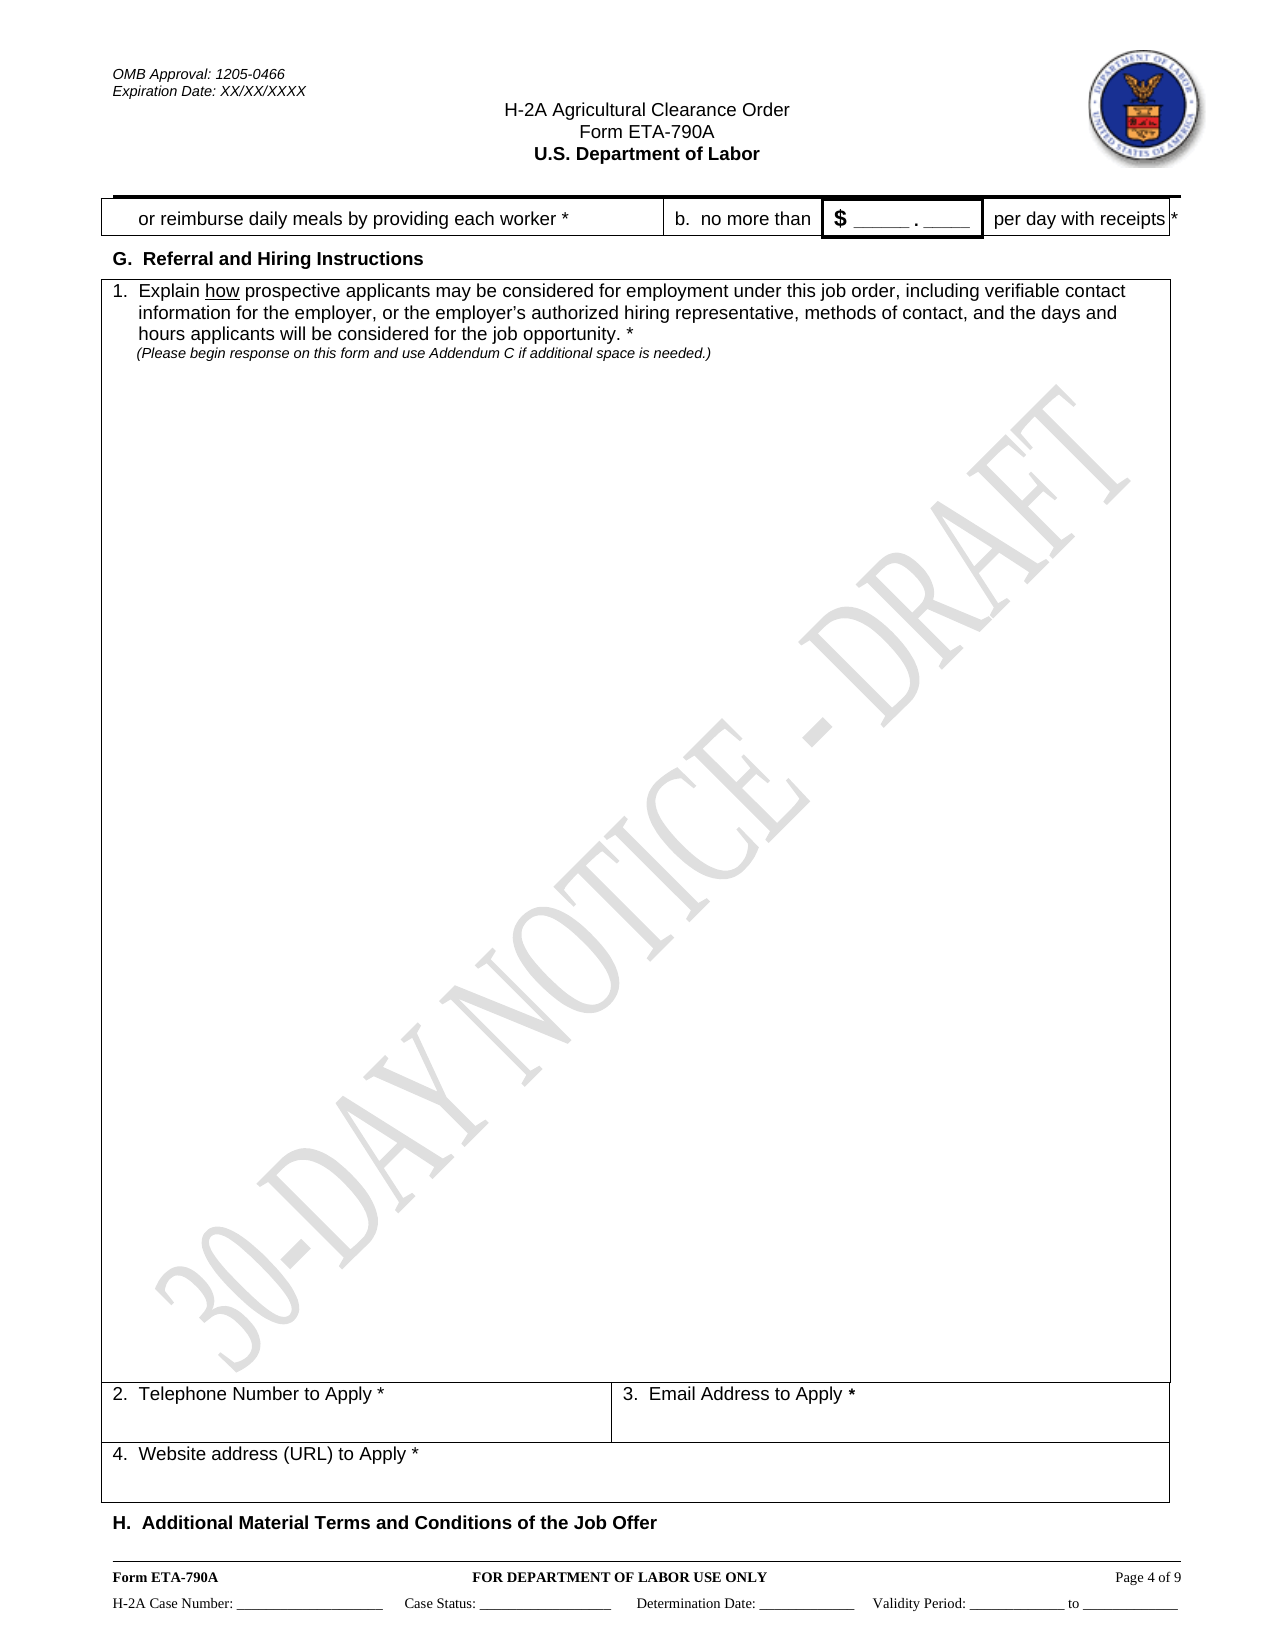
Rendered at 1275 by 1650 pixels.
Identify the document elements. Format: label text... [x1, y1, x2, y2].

table_cell b. no more than [664, 199, 821, 235]
table_header 1. Explain how prospective applicants may be considered for employment under this job order, including verifiable contact information for the employer, or the employer’s authorized hiring representative, methods of contact, and the days and hours applicants will be considered for the job opportunity. * (Please begin response on this form and use Addendum C if additional space is needed.) [102, 280, 1170, 1382]
table_cell 3. During the travel described in Item 2, the employer will pay for or reimburse daily meals by providing each worker * [102, 199, 663, 235]
picture [1088, 50, 1206, 168]
table_cell 4. Website address (URL) to Apply * [102, 1443, 1169, 1502]
table_cell 3. Email Address to Apply * [612, 1383, 1169, 1442]
text H. Additional Material Terms and Conditions of the Job Offer [112, 1512, 1181, 1534]
text G. Referral and Hiring Instructions [112, 248, 1181, 270]
table_cell per day with receipts * [984, 199, 1169, 235]
table_cell $ ______ . _____ [824, 201, 981, 235]
table_cell 2. Telephone Number to Apply * [102, 1383, 611, 1442]
